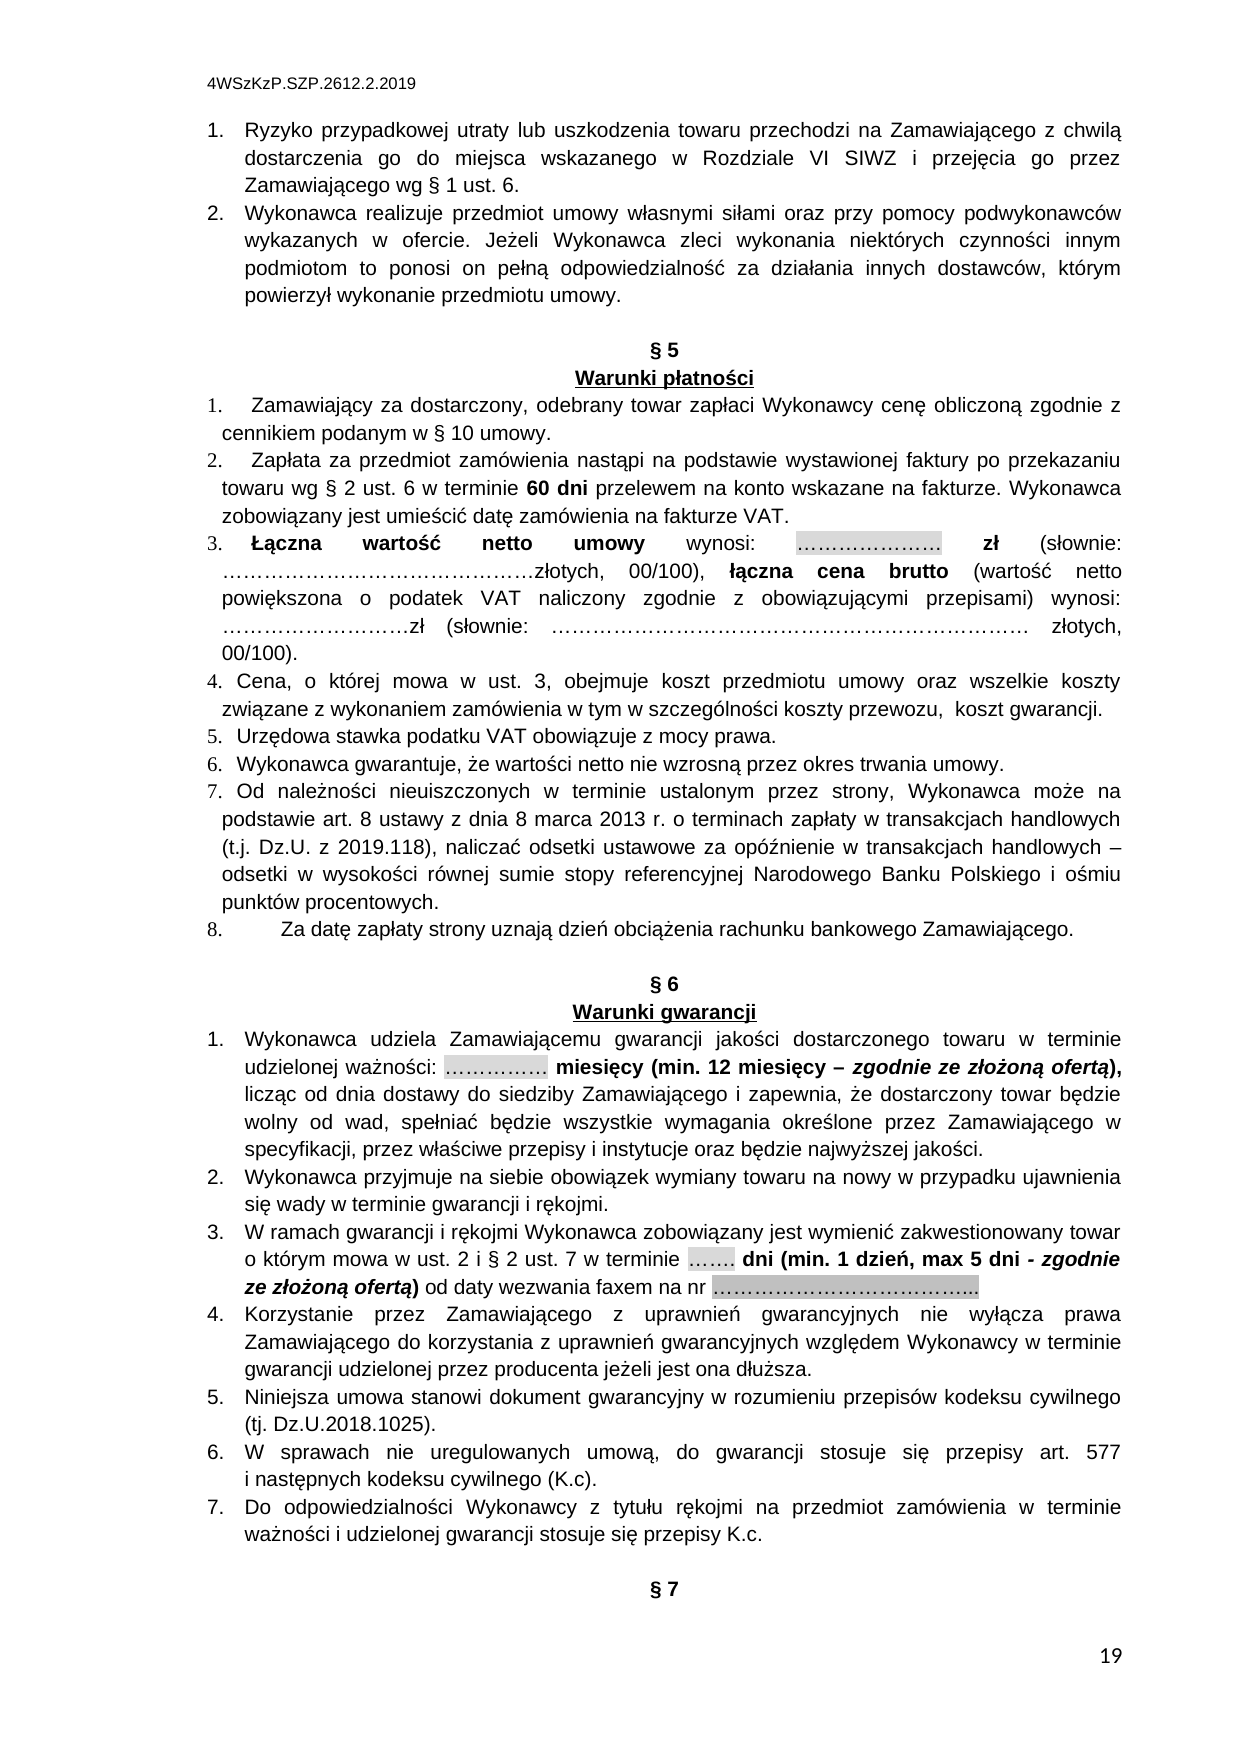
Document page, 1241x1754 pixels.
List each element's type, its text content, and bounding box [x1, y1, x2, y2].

text § 5 [207, 338, 1122, 362]
list Niniejsza umowa stanowi dokument gwarancyjny w rozumieniu przepisów kodeksu cywilnego (tj. Dz.U.2018.1025). [207, 1385, 1122, 1436]
list Cena, o której mowa w ust. 3, obejmuje koszt przedmiotu umowy oraz wszelkie koszty związane z wykonaniem zamówienia w tym w szczególności koszty przewozu, koszt gwarancji. [207, 669, 1122, 720]
text § 7 [207, 1577, 1122, 1601]
list Korzystanie przez Zamawiającego z uprawnień gwarancyjnych nie wyłącza prawa Zamawiającego do korzystania z uprawnień gwarancyjnych względem Wykonawcy w terminie gwarancji udzielonej przez producenta jeżeli jest ona dłuższa. [207, 1302, 1122, 1381]
text Warunki płatności [207, 366, 1122, 389]
list Zapłata za przedmiot zamówienia nastąpi na podstawie wystawionej faktury po przekazaniu towaru wg § 2 ust. 6 w terminie 60 dni przelewem na konto wskazane na fakturze. Wykonawca zobowiązany jest umieścić datę zamówienia na fakturze VAT. [207, 448, 1122, 527]
list Urzędowa stawka podatku VAT obowiązuje z mocy prawa. [207, 724, 1122, 748]
list W sprawach nie uregulowanych umową, do gwarancji stosuje się przepisy art. 577 i następnych kodeksu cywilnego (K.c). [207, 1440, 1122, 1491]
list Do odpowiedzialności Wykonawcy z tytułu rękojmi na przedmiot zamówienia w terminie ważności i udzielonej gwarancji stosuje się przepisy K.c. [207, 1495, 1122, 1546]
list Wykonawca udziela Zamawiającemu gwarancji jakości dostarczonego towaru w terminie udzielonej ważności: …………… miesięcy (min. 12 miesięcy – zgodnie ze złożoną ofertą), licząc od dnia dostawy do siedziby Zamawiającego i zapewnia, że dostarczony towar będzie wolny od wad, spełniać będzie wszystkie wymagania określone przez Zamawiającego w specyfikacji, przez właściwe przepisy i instytucje oraz będzie najwyższej jakości. [207, 1027, 1122, 1161]
text Warunki gwarancji [207, 1000, 1122, 1024]
list Ryzyko przypadkowej utraty lub uszkodzenia towaru przechodzi na Zamawiającego z chwilą dostarczenia go do miejsca wskazanego w Rozdziale VI SIWZ i przejęcia go przez Zamawiającego wg § 1 ust. 6. [207, 118, 1122, 197]
list Za datę zapłaty strony uznają dzień obciążenia rachunku bankowego Zamawiającego. [207, 917, 1122, 941]
list W ramach gwarancji i rękojmi Wykonawca zobowiązany jest wymienić zakwestionowany towar o którym mowa w ust. 2 i § 2 ust. 7 w terminie ……. dni (min. 1 dzień, max 5 dni - zgodnie ze złożoną ofertą) od daty wezwania faxem na nr ………………………………... [207, 1220, 1122, 1299]
list Od należności nieuiszczonych w terminie ustalonym przez strony, Wykonawca może na podstawie art. 8 ustawy z dnia 8 marca 2013 r. o terminach zapłaty w transakcjach handlowych (t.j. Dz.U. z 2019.118), naliczać odsetki ustawowe za opóźnienie w transakcjach handlowych – odsetki w wysokości równej sumie stopy referencyjnej Narodowego Banku Polskiego i ośmiu punktów procentowych. [207, 779, 1122, 913]
list Wykonawca realizuje przedmiot umowy własnymi siłami oraz przy pomocy podwykonawców wykazanych w ofercie. Jeżeli Wykonawca zleci wykonania niektórych czynności innym podmiotom to ponosi on pełną odpowiedzialność za działania innych dostawców, którym powierzył wykonanie przedmiotu umowy. [207, 201, 1122, 307]
list Łączna wartość netto umowy wynosi: ………………… zł (słownie: ………………………………………złotych, 00/100), łączna cena brutto (wartość netto powiększona o podatek VAT naliczony zgodnie z obowiązującymi przepisami) wynosi: ………………………zł (słownie: …………………………………………………………… złotych, 00/100). [207, 531, 1122, 665]
list Zamawiający za dostarczony, odebrany towar zapłaci Wykonawcy cenę obliczoną zgodnie z cennikiem podanym w § 10 umowy. [207, 393, 1122, 445]
list Wykonawca gwarantuje, że wartości netto nie wzrosną przez okres trwania umowy. [207, 752, 1122, 776]
list Wykonawca przyjmuje na siebie obowiązek wymiany towaru na nowy w przypadku ujawnienia się wady w terminie gwarancji i rękojmi. [207, 1165, 1122, 1216]
text § 6 [207, 972, 1122, 996]
